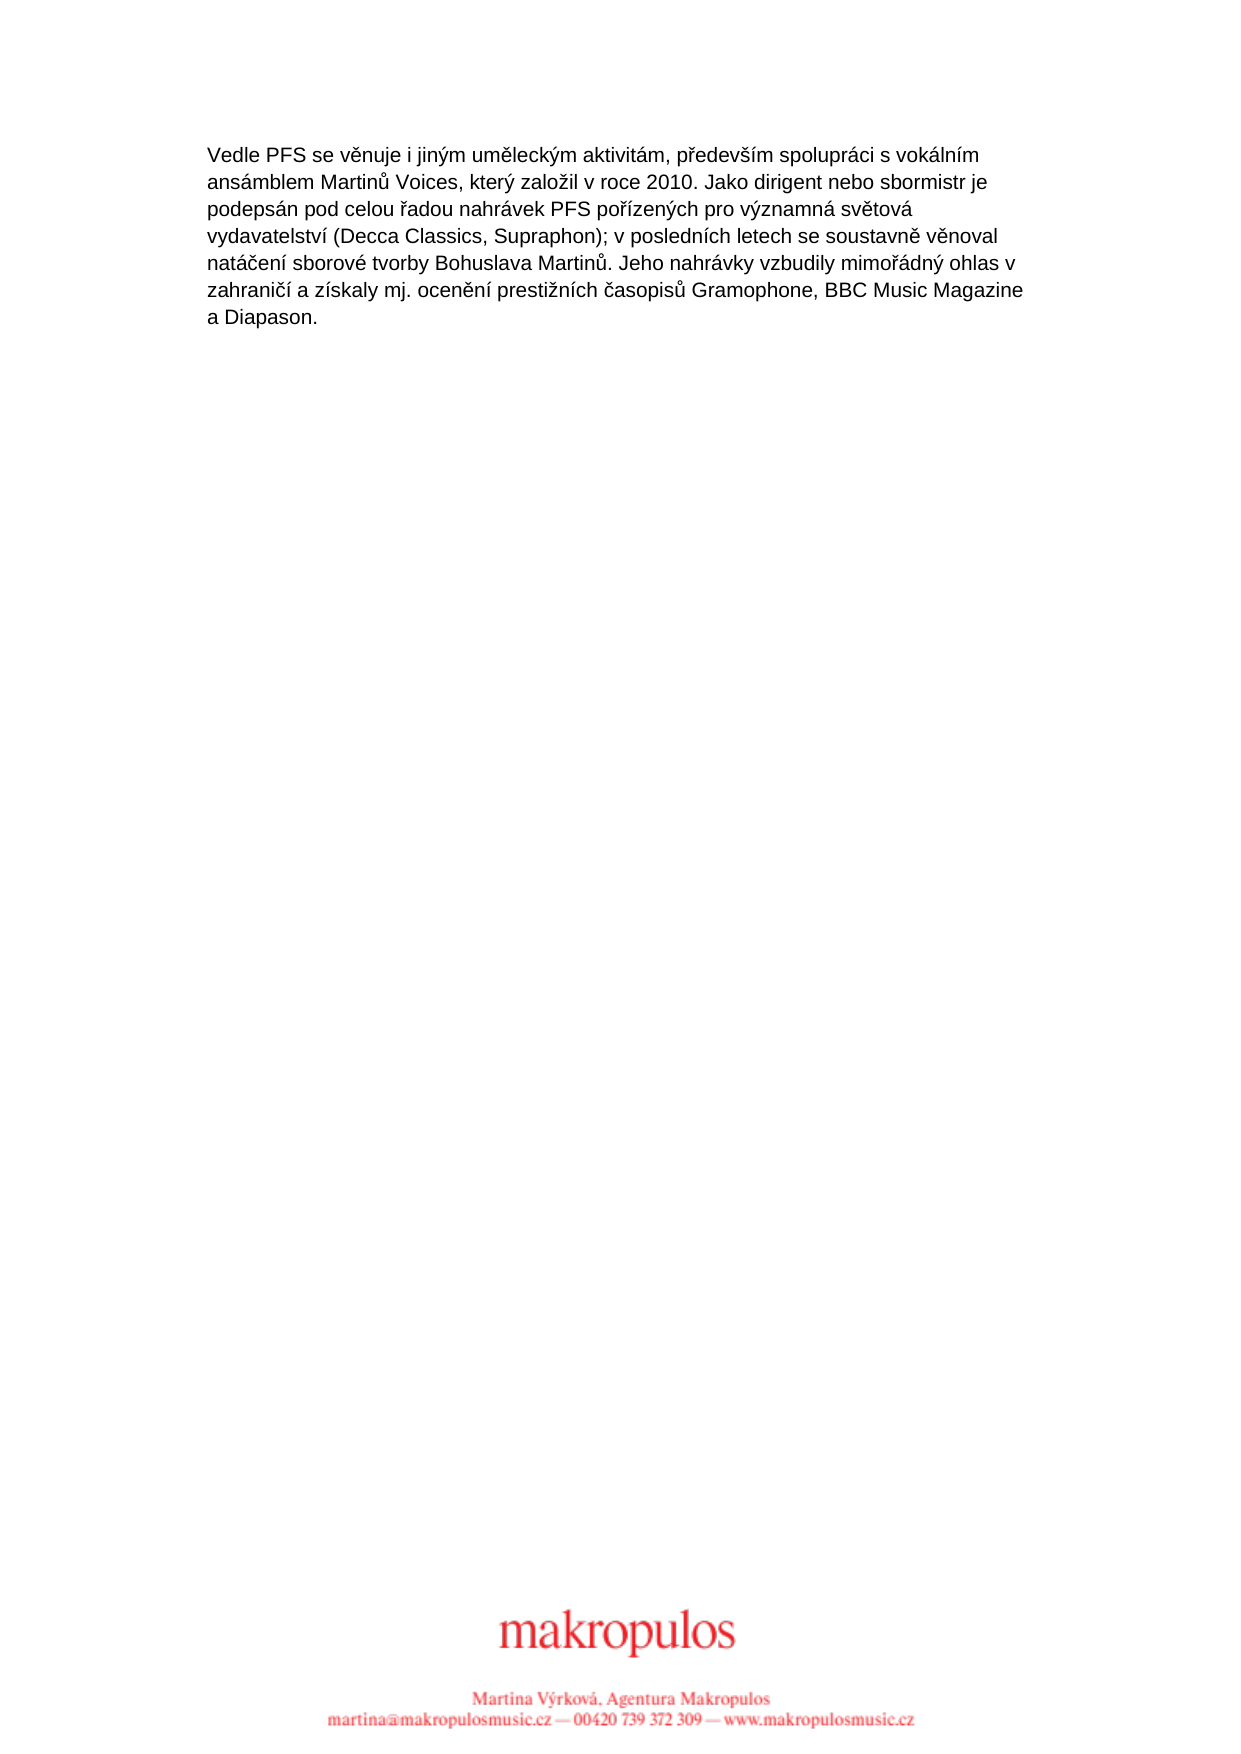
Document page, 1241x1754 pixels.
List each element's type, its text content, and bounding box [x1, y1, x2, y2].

text Vedle PFS se věnuje i jiným uměleckým aktivitám, především spolupráci s vokálním ansámblem Martinů Voices, který založil v roce 2010. Jako dirigent nebo sbormistr je podepsán pod celou řadou nahrávek PFS pořízených pro významná světová vydavatelství (Decca Classics, Supraphon); v posledních letech se soustavně věnoval natáčení sborové tvorby Bohuslava Martinů. Jeho nahrávky vzbudily mimořádný ohlas v zahraničí a získaly mj. ocenění prestižních časopisů Gramophone, BBC Music Magazine a Diapason. [207, 139, 1033, 329]
